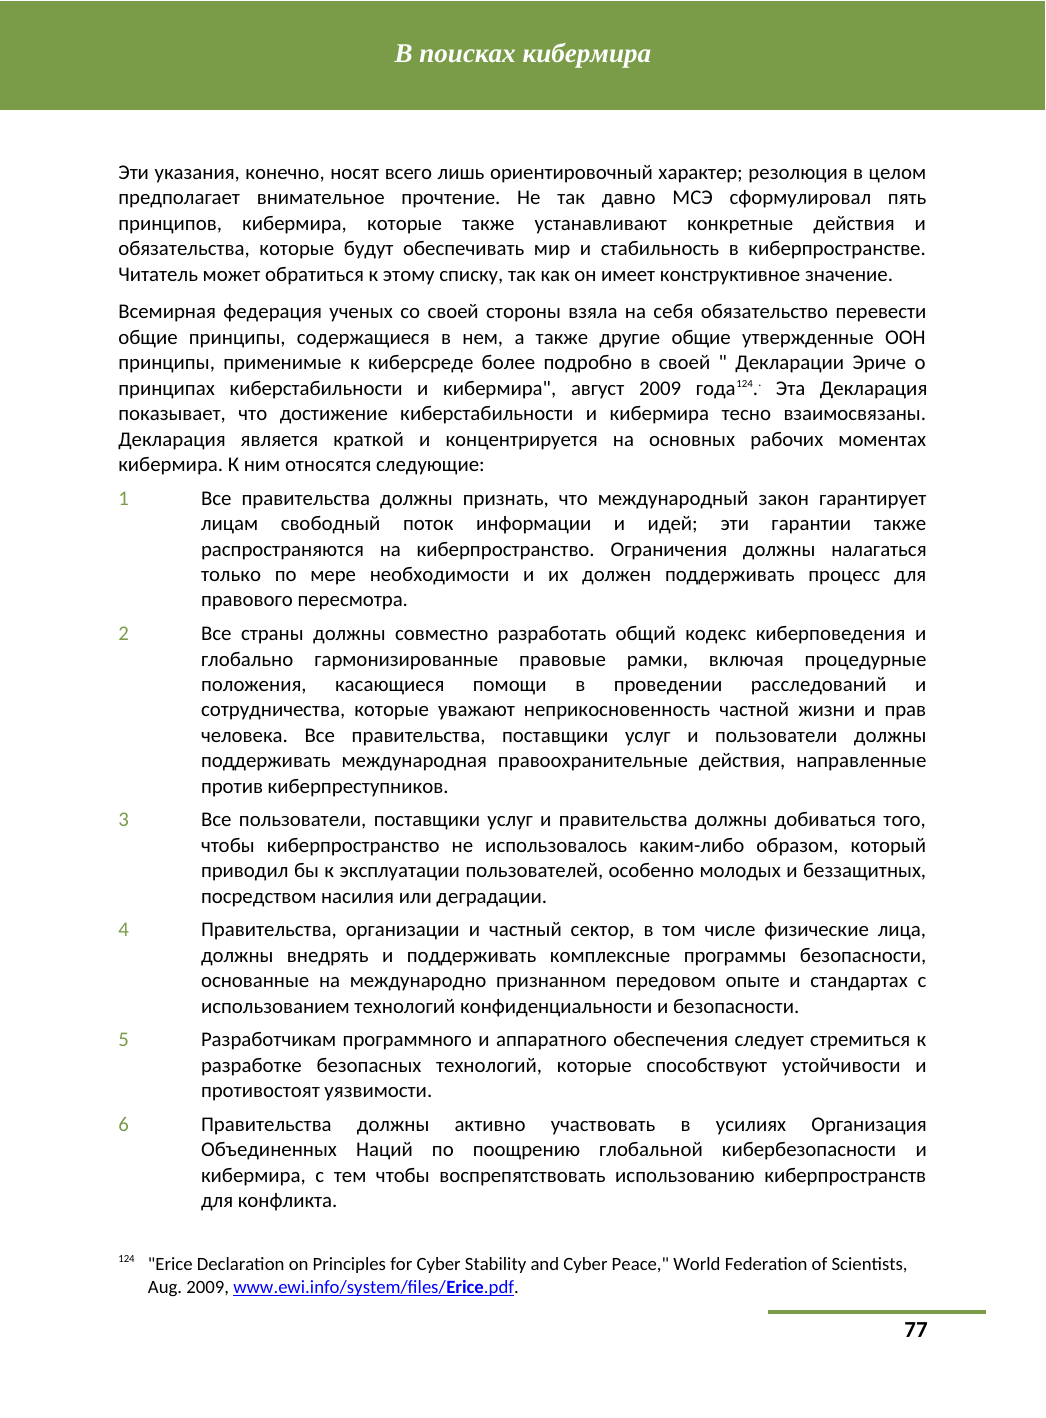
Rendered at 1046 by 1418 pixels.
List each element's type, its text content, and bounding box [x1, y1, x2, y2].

text 4 Правительства, организации и частный сектор, в том числе физические лица, должны внедрять и поддерживать комплексные программы безопасности, основанные на международно признанном передовом опыте и стандартах с использованием технологий конфиденциальности и безопасности. [118, 917, 927, 1018]
text 3 Все пользователи, поставщики услуг и правительства должны добиваться того, чтобы киберпространство не использовалось каким-либо образом, который приводил бы к эксплуатации пользователей, особенно молодых и беззащитных, посредством насилия или деградации. [118, 807, 927, 908]
text 6 Правительства должны активно участвовать в усилиях Организация Объединенных Наций по поощрению глобальной кибербезопасности и кибермира, с тем чтобы воспрепятствовать использованию киберпространств для конфликта. [118, 1111, 927, 1213]
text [118, 159, 927, 286]
text 2 Все страны должны совместно разработать общий кодекс киберповедения и глобально гармонизированные правовые рамки, включая процедурные положения, касающиеся помощи в проведении расследований и сотрудничества, которые уважают неприкосновенность частной жизни и прав человека. Все правительства, поставщики услуг и пользователи должны поддерживать международная правоохранительные действия, направленные против киберпреступников. [118, 620, 927, 798]
text Всемирная федерация ученых со своей стороны взяла на себя обязательство перевести общие принципы, содержащиеся в нем, а также другие общие утвержденные ООН принципы, применимые к киберсреде более подробно в своей " Декларации Эриче о принципах киберстабильности и кибермира", август 2009 года.. Эта Декларация показывает, что достижение киберстабильности и кибермира тесно взаимосвязаны. Декларация является краткой и концентрируется на основных рабочих моментах кибермира. К ним относятся следующие: [118, 299, 927, 477]
text 1 Все правительства должны признать, что международный закон гарантирует лицам свободный поток информации и идей; эти гарантии также распространяются на киберпространство. Ограничения должны налагаться только по мере необходимости и их должен поддерживать процесс для правового пересмотра. [118, 485, 927, 612]
text 5 Разработчикам программного и аппаратного обеспечения следует стремиться к разработке безопасных технологий, которые способствуют устойчивости и противостоят уязвимости. [118, 1027, 927, 1103]
